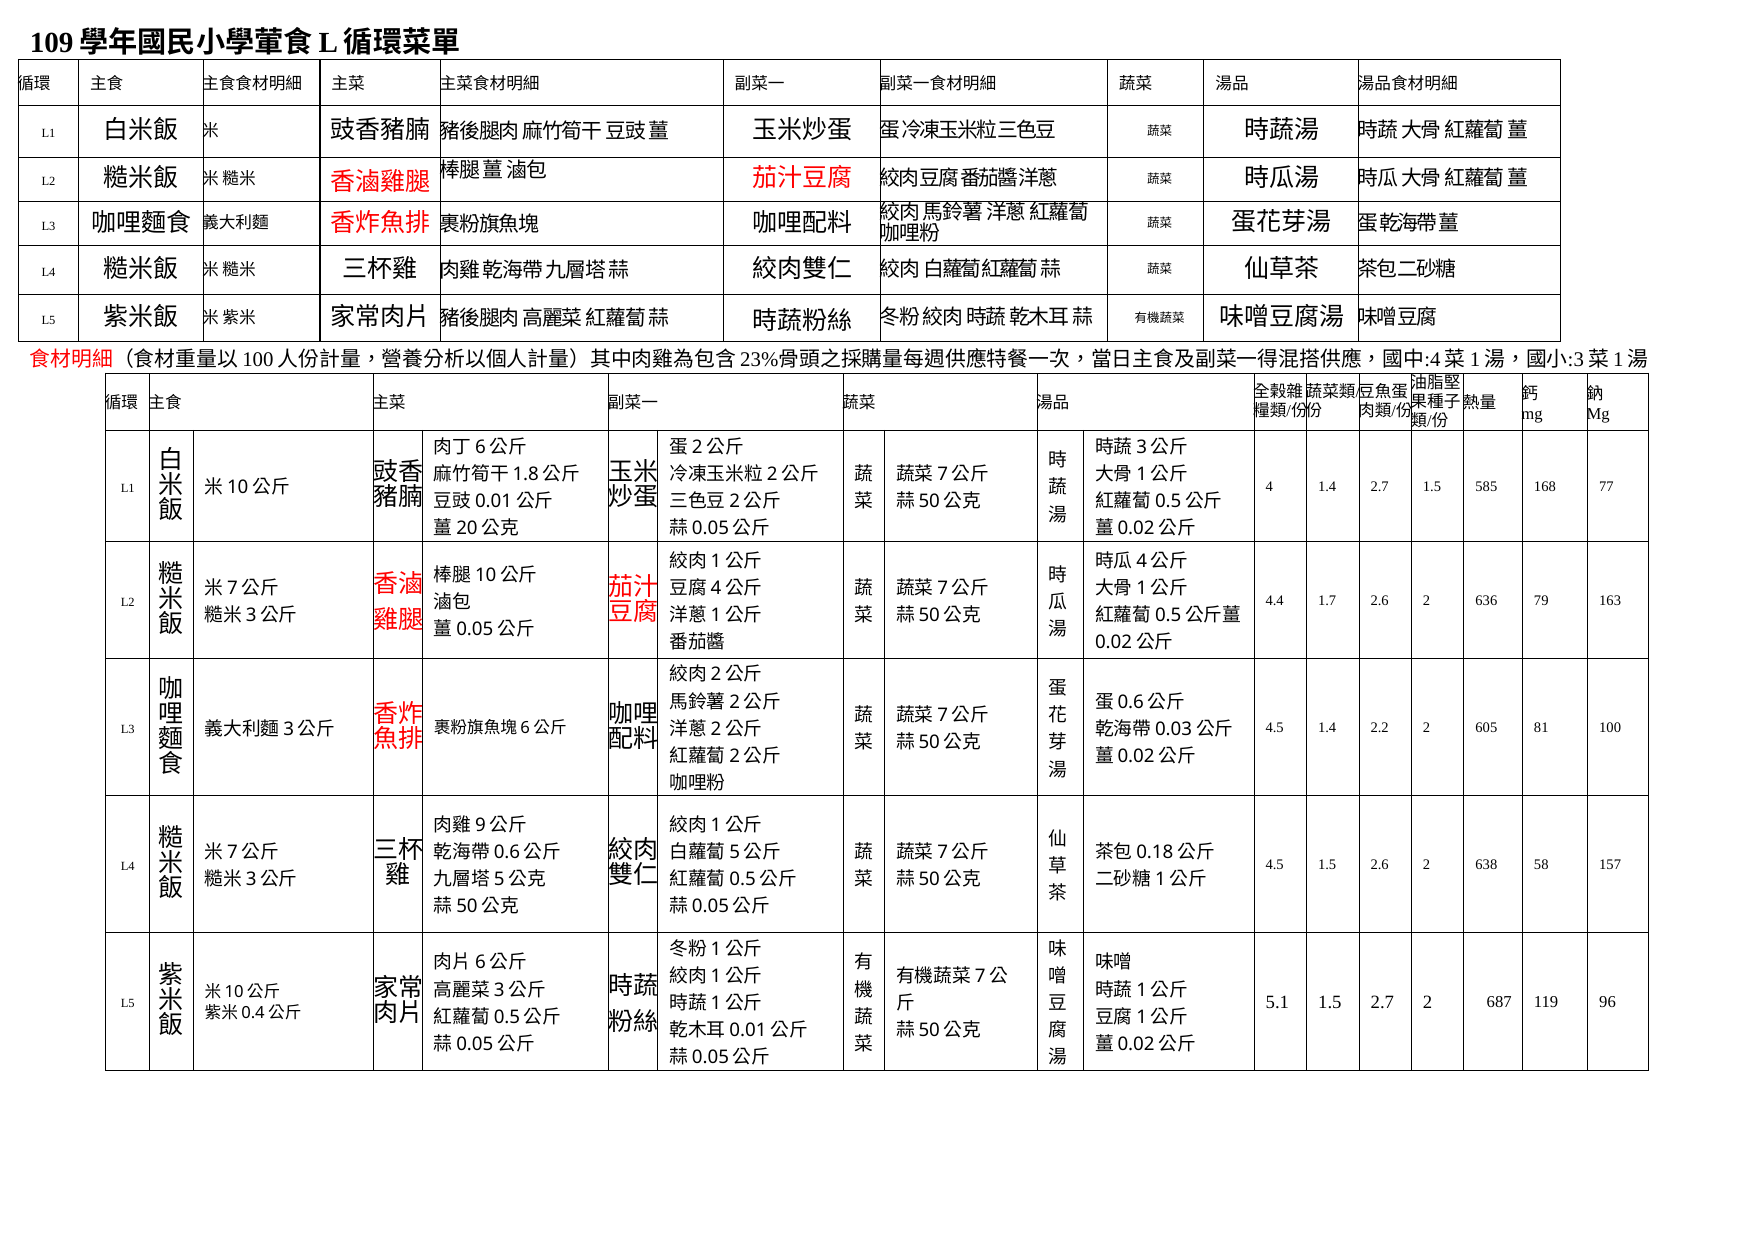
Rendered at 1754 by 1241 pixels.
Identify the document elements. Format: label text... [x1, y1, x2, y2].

table_cell 1.4 [1307, 659, 1359, 795]
table_header 蔬菜 [844, 374, 1037, 430]
table_cell 咖哩配料 [724, 202, 880, 245]
table_cell 仙草茶 [1204, 246, 1358, 294]
table_cell 585 [1464, 431, 1522, 541]
table_cell 味噌 豆腐 [1359, 295, 1560, 341]
table_cell 肉丁6公斤 麻竹筍干1.8公斤 豆豉0.01公斤 薑20公克 [423, 431, 608, 541]
table_cell 米10公斤 [194, 431, 373, 541]
table_cell 玉米炒蛋 [609, 431, 657, 541]
table_cell 香炸魚排 [374, 659, 422, 795]
table_cell 1.5 [1412, 431, 1463, 541]
table_cell 蛋0.6公斤 乾海帶0.03公斤 薑0.02公斤 [1084, 659, 1254, 795]
table_cell 有機蔬菜 [844, 933, 884, 1070]
table_cell 白米飯 [150, 431, 193, 541]
table_cell 蛋 冷凍玉米粒 三色豆 [881, 106, 1107, 157]
table_cell 絞肉 馬鈴薯 洋蔥 紅蘿蔔 咖哩粉 [881, 202, 1107, 245]
table_cell 糙米飯 [150, 796, 193, 932]
table_cell 蛋花芽湯 [1038, 659, 1083, 795]
table_cell 1.4 [1307, 431, 1359, 541]
table_header 豆魚蛋肉類/份 [1360, 374, 1411, 430]
table_cell 時蔬湯 [1038, 431, 1083, 541]
table_header 主菜 [321, 60, 440, 105]
table_cell 1.5 [1307, 933, 1359, 1070]
table_cell L5 [106, 933, 149, 1070]
table_cell 4.4 [1255, 542, 1306, 658]
table_cell 米 糙米 [204, 158, 319, 201]
table_cell 棒腿 薑 滷包 [441, 158, 723, 201]
table_header 主菜 [374, 374, 608, 430]
table_cell 三杯雞 [374, 796, 422, 932]
table_cell 糙米飯 [150, 542, 193, 658]
table_cell 蔬菜 [844, 796, 884, 932]
table_cell 4.5 [1255, 659, 1306, 795]
table_cell L4 [19, 246, 78, 294]
table_cell 蛋2公斤 冷凍玉米粒2公斤 三色豆2公斤 蒜0.05公斤 [658, 431, 843, 541]
table_cell 2.6 [1360, 542, 1411, 658]
table_cell 4 [1255, 431, 1306, 541]
table_cell L2 [19, 158, 78, 201]
table_cell 咖哩麵食 [79, 202, 203, 245]
table_cell 77 [1588, 431, 1648, 541]
table_header 主食食材明細 [204, 60, 319, 105]
table_cell 2 [1412, 933, 1463, 1070]
table_cell 2.6 [1360, 796, 1411, 932]
table_header 鈉 Mg [1588, 374, 1648, 430]
table_header 熱量 [1464, 374, 1522, 430]
table_cell L2 [106, 542, 149, 658]
table_header 循環 [19, 60, 78, 105]
table_cell 2.7 [1360, 431, 1411, 541]
table_cell 163 [1588, 542, 1648, 658]
table_header 主食 [150, 374, 373, 430]
table_cell 三杯雞 [321, 246, 440, 294]
table_cell 636 [1464, 542, 1522, 658]
table_cell 蔬菜 [1108, 246, 1203, 294]
table_header 主食 [79, 60, 203, 105]
table_cell 蔬菜 [1108, 106, 1203, 157]
table_cell 家常肉片 [321, 295, 440, 341]
table_header 副菜一食材明細 [881, 60, 1107, 105]
table_header 副菜一 [609, 374, 843, 430]
table_cell 豬後腿肉 高麗菜 紅蘿蔔 蒜 [441, 295, 723, 341]
table_header 油脂堅果種子類/份 [1412, 374, 1463, 430]
table_cell L1 [106, 431, 149, 541]
table_cell 米 糙米 [204, 246, 319, 294]
table_header 湯品 [1038, 374, 1254, 430]
table_cell 香滷雞腿 [374, 542, 422, 658]
table_cell 糙米飯 [79, 246, 203, 294]
table_cell 絞肉雙仁 [724, 246, 880, 294]
table_cell 棒腿10公斤 滷包 薑0.05公斤 [423, 542, 608, 658]
table_cell 58 [1523, 796, 1587, 932]
table_header 副菜一 [724, 60, 880, 105]
table_cell 絞肉雙仁 [609, 796, 657, 932]
table_cell 蔬菜 [844, 431, 884, 541]
table_cell 紫米飯 [150, 933, 193, 1070]
table_cell 肉片6公斤 高麗菜3公斤 紅蘿蔔0.5公斤 蒜0.05公斤 [423, 933, 608, 1070]
table_header 湯品食材明細 [1359, 60, 1560, 105]
table_cell 香炸魚排 [321, 202, 440, 245]
table_cell 絞肉1公斤 白蘿蔔5公斤 紅蘿蔔0.5公斤 蒜0.05公斤 [658, 796, 843, 932]
table_cell L5 [19, 295, 78, 341]
table_cell 蔬菜 [1108, 158, 1203, 201]
table_cell 605 [1464, 659, 1522, 795]
table_cell 裹粉旗魚塊 [441, 202, 723, 245]
table_cell 蔬菜7公斤 蒜50公克 [885, 542, 1037, 658]
table_cell 時蔬3公斤 大骨1公斤 紅蘿蔔0.5公斤 薑0.02公斤 [1084, 431, 1254, 541]
table_cell 味噌 時蔬1公斤 豆腐1公斤 薑0.02公斤 [1084, 933, 1254, 1070]
table_cell 咖哩配料 [609, 659, 657, 795]
table_cell 香滷雞腿 [321, 158, 440, 201]
table_cell 米10公斤 紫米0.4公斤 [194, 933, 373, 1070]
table_cell 2.2 [1360, 659, 1411, 795]
table_cell 絞肉1公斤 豆腐4公斤 洋蔥1公斤 番茄醬 [658, 542, 843, 658]
table_cell L1 [19, 106, 78, 157]
table_cell 時蔬 大骨 紅蘿蔔 薑 [1359, 106, 1560, 157]
table_cell 茄汁豆腐 [724, 158, 880, 201]
table_cell 蔬菜 [844, 659, 884, 795]
text 食材明細（食材重量以100人份計量，營養分析以個人計量）其中肉雞為包含23%骨頭之採購量每週供應特餐一次，當日主食及副菜一得混搭供應，國中:4菜1湯，國小:3菜1湯 [29, 342, 1724, 372]
table_cell 時蔬湯 [1204, 106, 1358, 157]
table_cell 638 [1464, 796, 1522, 932]
table_cell 時瓜湯 [1204, 158, 1358, 201]
table_cell 紫米飯 [79, 295, 203, 341]
table_cell 1.7 [1307, 542, 1359, 658]
table_cell 豉香豬腩 [321, 106, 440, 157]
table_cell 687 [1464, 933, 1522, 1070]
table_cell 義大利麵 [204, 202, 319, 245]
table_cell 時蔬粉絲 [724, 295, 880, 341]
table_cell 時蔬粉絲 [609, 933, 657, 1070]
table_cell 豉香豬腩 [374, 431, 422, 541]
table_cell 米 紫米 [204, 295, 319, 341]
table_cell 有機蔬菜 [1108, 295, 1203, 341]
table_cell L4 [106, 796, 149, 932]
table_cell 味噌豆腐湯 [1204, 295, 1358, 341]
table_cell L3 [106, 659, 149, 795]
table_header 蔬菜 [1108, 60, 1203, 105]
table_cell 絞肉 白蘿蔔 紅蘿蔔 蒜 [881, 246, 1107, 294]
table_header 全榖雜糧類/份 [1255, 374, 1306, 430]
table_cell 咖哩麵食 [150, 659, 193, 795]
table_cell 絞肉 豆腐 番茄醬 洋蔥 [881, 158, 1107, 201]
table_cell 168 [1523, 431, 1587, 541]
table_cell 1.5 [1307, 796, 1359, 932]
table_cell 義大利麵3公斤 [194, 659, 373, 795]
table_cell 味噌豆腐湯 [1038, 933, 1083, 1070]
table_cell 糙米飯 [79, 158, 203, 201]
table_cell 時瓜湯 [1038, 542, 1083, 658]
text 109學年國民小學葷食L循環菜單 [29, 29, 1724, 59]
table_cell 81 [1523, 659, 1587, 795]
table_cell 茄汁豆腐 [609, 542, 657, 658]
table_header 蔬菜類/份 [1307, 374, 1359, 430]
table_cell 茶包 二砂糖 [1359, 246, 1560, 294]
table_cell 冬粉1公斤 絞肉1公斤 時蔬1公斤 乾木耳0.01公斤 蒜0.05公斤 [658, 933, 843, 1070]
table_cell 2 [1412, 796, 1463, 932]
table_cell 米 [204, 106, 319, 157]
table_cell 裹粉旗魚塊6公斤 [423, 659, 608, 795]
table_cell 蔬菜 [1108, 202, 1203, 245]
table_cell 仙草茶 [1038, 796, 1083, 932]
table_cell 蔬菜7公斤 蒜50公克 [885, 796, 1037, 932]
table_cell 白米飯 [79, 106, 203, 157]
table_cell 豬後腿肉 麻竹筍干 豆豉 薑 [441, 106, 723, 157]
table_cell 4.5 [1255, 796, 1306, 932]
table_cell 玉米炒蛋 [724, 106, 880, 157]
table_cell 2 [1412, 659, 1463, 795]
table_cell 蛋花芽湯 [1204, 202, 1358, 245]
table_cell 蔬菜 [844, 542, 884, 658]
table_cell 米7公斤 糙米3公斤 [194, 796, 373, 932]
table_cell 蔬菜7公斤 蒜50公克 [885, 659, 1037, 795]
table_cell 2.7 [1360, 933, 1411, 1070]
table_cell 157 [1588, 796, 1648, 932]
table_cell 79 [1523, 542, 1587, 658]
table_cell 96 [1588, 933, 1648, 1070]
table_cell 時瓜4公斤 大骨1公斤 紅蘿蔔0.5公斤薑0.02公斤 [1084, 542, 1254, 658]
table_header 主菜食材明細 [441, 60, 723, 105]
table_header 循環 [106, 374, 149, 430]
table_cell 冬粉 絞肉 時蔬 乾木耳 蒜 [881, 295, 1107, 341]
table_cell 肉雞9公斤 乾海帶0.6公斤 九層塔5公克 蒜50公克 [423, 796, 608, 932]
table_cell 絞肉2公斤 馬鈴薯2公斤 洋蔥2公斤 紅蘿蔔2公斤 咖哩粉 [658, 659, 843, 795]
table_cell 100 [1588, 659, 1648, 795]
table_cell 2 [1412, 542, 1463, 658]
table_cell 家常肉片 [374, 933, 422, 1070]
table_cell 119 [1523, 933, 1587, 1070]
table_cell 茶包0.18公斤 二砂糖1公斤 [1084, 796, 1254, 932]
table_cell 有機蔬菜7公斤 蒜50公克 [885, 933, 1037, 1070]
table_cell 肉雞 乾海帶 九層塔 蒜 [441, 246, 723, 294]
table_cell 蛋 乾海帶 薑 [1359, 202, 1560, 245]
table_header 鈣 mg [1523, 374, 1587, 430]
table_cell 米7公斤 糙米3公斤 [194, 542, 373, 658]
table_cell 5.1 [1255, 933, 1306, 1070]
table_cell L3 [19, 202, 78, 245]
table_header 湯品 [1204, 60, 1358, 105]
table_cell 時瓜 大骨 紅蘿蔔 薑 [1359, 158, 1560, 201]
table_cell 蔬菜7公斤 蒜50公克 [885, 431, 1037, 541]
